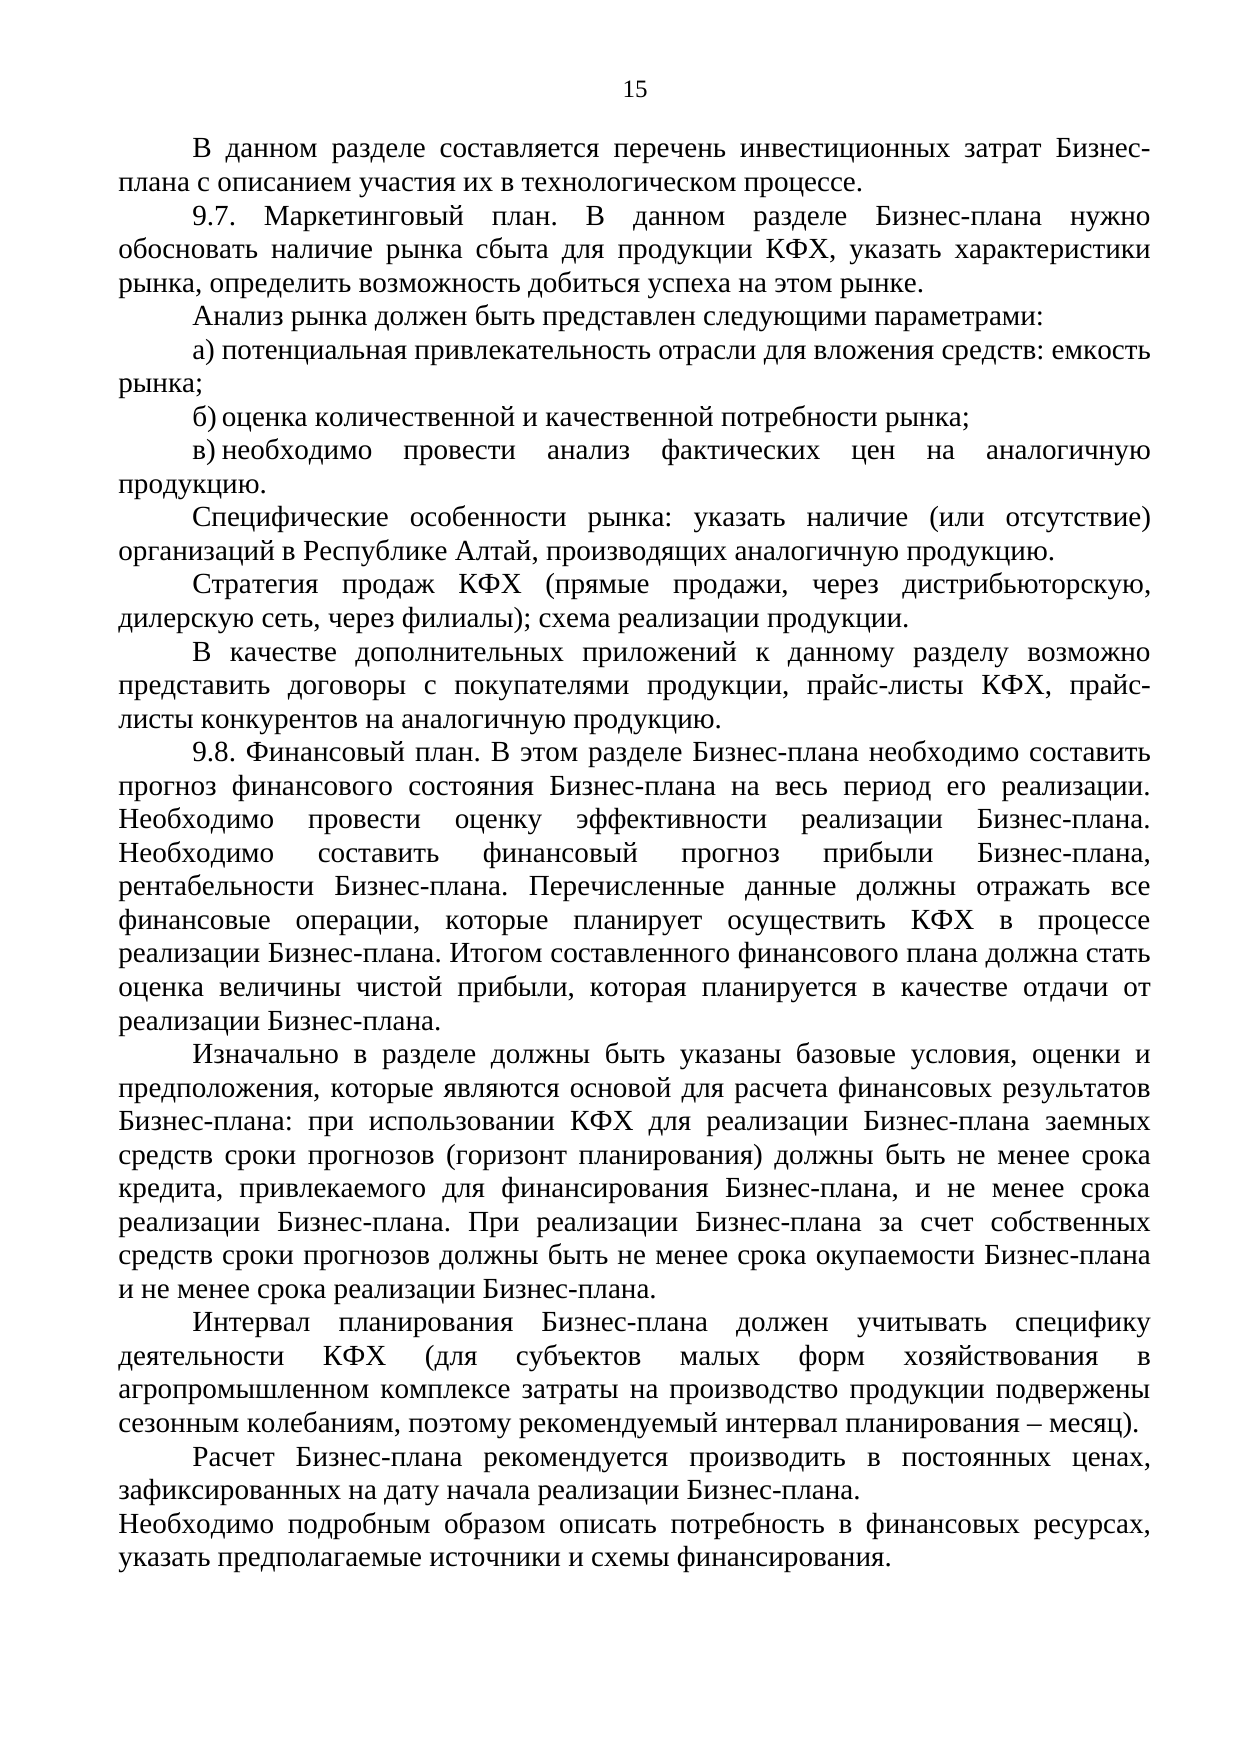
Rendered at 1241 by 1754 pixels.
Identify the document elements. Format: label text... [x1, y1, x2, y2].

text 9.7. Маркетинговый план. В данном разделе Бизнес-плана нужно обосновать наличие рынка сбыта для продукции КФХ, указать характеристики рынка, определить возможность добиться успеха на этом рынке. [118, 198, 1152, 298]
text Специфические особенности рынка: указать наличие (или отсутствие) организаций в Республике Алтай, производящих аналогичную продукцию. [118, 499, 1152, 567]
text Интервал планирования Бизнес-плана должен учитывать специфику деятельности КФХ (для субъектов малых форм хозяйствования в агропромышленном комплексе затраты на производство продукции подвержены сезонным колебаниям, поэтому рекомендуемый интервал планирования – месяц). [118, 1304, 1152, 1439]
text Расчет Бизнес-плана рекомендуется производить в постоянных ценах, зафиксированных на дату начала реализации Бизнес-плана. [118, 1439, 1152, 1506]
text Изначально в разделе должны быть указаны базовые условия, оценки и предположения, которые являются основой для расчета финансовых результатов Бизнес-плана: при использовании КФХ для реализации Бизнес-плана заемных средств сроки прогнозов (горизонт планирования) должны быть не менее срока кредита, привлекаемого для финансирования Бизнес-плана, и не менее срока реализации Бизнес-плана. При реализации Бизнес-плана за счет собственных средств сроки прогнозов должны быть не менее срока окупаемости Бизнес-плана и не менее срока реализации Бизнес-плана. [118, 1036, 1152, 1304]
text Стратегия продаж КФХ (прямые продажи, через дистрибьюторскую, дилерскую сеть, через филиалы); схема реализации продукции. [118, 567, 1152, 634]
text Анализ рынка должен быть представлен следующими параметрами: [118, 298, 1152, 332]
text В данном разделе составляется перечень инвестиционных затрат Бизнес-плана с описанием участия их в технологическом процессе. [118, 131, 1152, 198]
list необходимо провести анализ фактических цен на аналогичную продукцию. [118, 432, 1152, 499]
list потенциальная привлекательность отрасли для вложения средств: емкость рынка; [118, 332, 1152, 399]
text В качестве дополнительных приложений к данному разделу возможно представить договоры с покупателями продукции, прайс-листы КФХ, прайс-листы конкурентов на аналогичную продукцию. [118, 634, 1152, 734]
text Необходимо подробным образом описать потребность в финансовых ресурсах, указать предполагаемые источники и схемы финансирования. [118, 1506, 1152, 1573]
text 9.8. Финансовый план. В этом разделе Бизнес-плана необходимо составить прогноз финансового состояния Бизнес-плана на весь период его реализации. Необходимо провести оценку эффективности реализации Бизнес-плана. Необходимо составить финансовый прогноз прибыли Бизнес-плана, рентабельности Бизнес-плана. Перечисленные данные должны отражать все финансовые операции, которые планирует осуществить КФХ в процессе реализации Бизнес-плана. Итогом составленного финансового плана должна стать оценка величины чистой прибыли, которая планируется в качестве отдачи от реализации Бизнес-плана. [118, 734, 1152, 1036]
list оценка количественной и качественной потребности рынка; [118, 399, 1152, 432]
